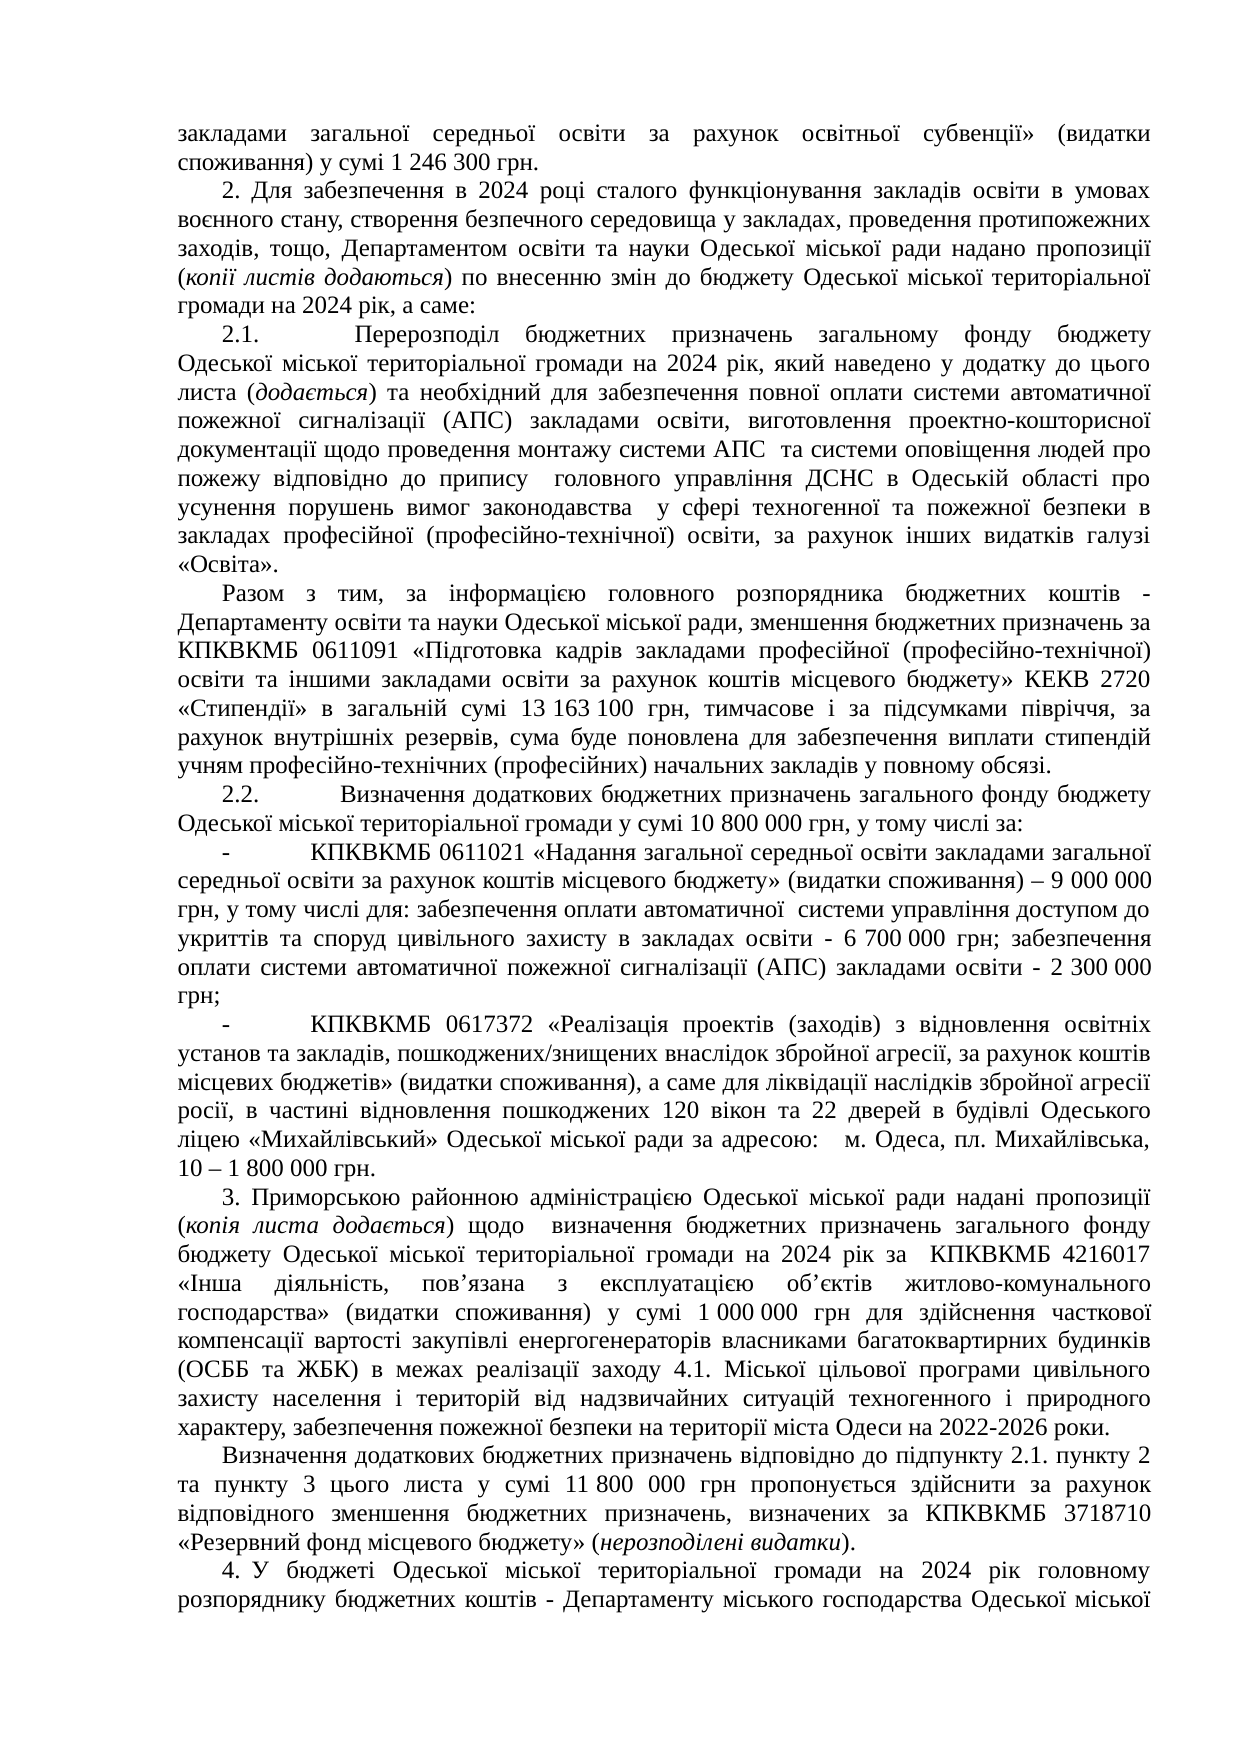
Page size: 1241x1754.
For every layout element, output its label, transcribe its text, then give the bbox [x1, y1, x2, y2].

list Приморською районною адміністрацією Одеської міської ради надані пропозиції (копія листа додається) щодо визначення бюджетних призначень загального фонду бюджету Одеської міської територіальної громади на 2024 рік за КПКВКМБ 4216017 «Інша діяльність, пов’язана з експлуатацією об’єктів житлово-комунального господарства» (видатки споживання) у сумі 1 000 000 грн для здійснення часткової компенсації вартості закупівлі енергогенераторів власниками багатоквартирних будинків (ОСББ та ЖБК) в межах реалізації заходу 4.1. Міської цільової програми цивільного захисту населення і територій від надзвичайних ситуацій техногенного і природного характеру, забезпечення пожежної безпеки на території міста Одеси на 2022-2026 роки. [177, 1182, 1152, 1441]
list Для забезпечення в 2024 році сталого функціонування закладів освіти в умовах воєнного стану, створення безпечного середовища у закладах, проведення протипожежних заходів, тощо, Департаментом освіти та науки Одеської міської ради надано пропозиції (копії листів додаються) по внесенню змін до бюджету Одеської міської територіальної громади на 2024 рік, а саме: [177, 176, 1152, 319]
text Визначення додаткових бюджетних призначень відповідно до підпункту 2.1. пункту 2 та пункту 3 цього листа у сумі 11 800 000 грн пропонується здійснити за рахунок відповідного зменшення бюджетних призначень, визначених за КПКВКМБ 3718710 «Резервний фонд місцевого бюджету» (нерозподілені видатки). [177, 1441, 1152, 1556]
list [177, 118, 1152, 176]
list Разом з тим, за інформацією головного розпорядника бюджетних коштів - Департаменту освіти та науки Одеської міської ради, зменшення бюджетних призначень за КПКВКМБ 0611091 «Підготовка кадрів закладами професійної (професійно-технічної) освіти та іншими закладами освіти за рахунок коштів місцевого бюджету» КЕКВ 2720 «Стипендії» в загальній сумі 13 163 100 грн, тимчасове і за підсумками півріччя, за рахунок внутрішніх резервів, сума буде поновлена для забезпечення виплати стипендій учням професійно-технічних (професійних) начальних закладів у повному обсязі. [177, 578, 1152, 779]
list Визначення додаткових бюджетних призначень загального фонду бюджету Одеської міської територіальної громади у сумі 10 800 000 грн, у тому числі за: [177, 779, 1152, 837]
list КПКВКМБ 0611021 «Надання загальної середньої освіти закладами загальної середньої освіти за рахунок коштів місцевого бюджету» (видатки споживання) – 9 000 000 грн, у тому числі для: забезпечення оплати автоматичної системи управління доступом до укриттів та споруд цивільного захисту в закладах освіти - 6 700 000 грн; забезпечення оплати системи автоматичної пожежної сигналізації (АПС) закладами освіти - 2 300 000 грн; [177, 837, 1152, 1009]
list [177, 1556, 1152, 1613]
list Перерозподіл бюджетних призначень загальному фонду бюджету Одеської міської територіальної громади на 2024 рік, який наведено у додатку до цього листа (додається) та необхідний для забезпечення повної оплати системи автоматичної пожежної сигналізації (АПС) закладами освіти, виготовлення проектно-кошторисної документації щодо проведення монтажу системи АПС та системи оповіщення людей про пожежу відповідно до припису головного управління ДСНС в Одеській області про усунення порушень вимог законодавства у сфері техногенної та пожежної безпеки в закладах професійної (професійно-технічної) освіти, за рахунок інших видатків галузі «Освіта». [177, 319, 1152, 578]
list КПКВКМБ 0617372 «Реалізація проектів (заходів) з відновлення освітніх установ та закладів, пошкоджених/знищених внаслідок збройної агресії, за рахунок коштів місцевих бюджетів» (видатки споживання), а саме для ліквідації наслідків збройної агресії росії, в частині відновлення пошкоджених 120 вікон та 22 дверей в будівлі Одеського ліцею «Михайлівський» Одеської міської ради за адресою: м. Одеса, пл. Михайлівська, 10 – 1 800 000 грн. [177, 1009, 1152, 1182]
